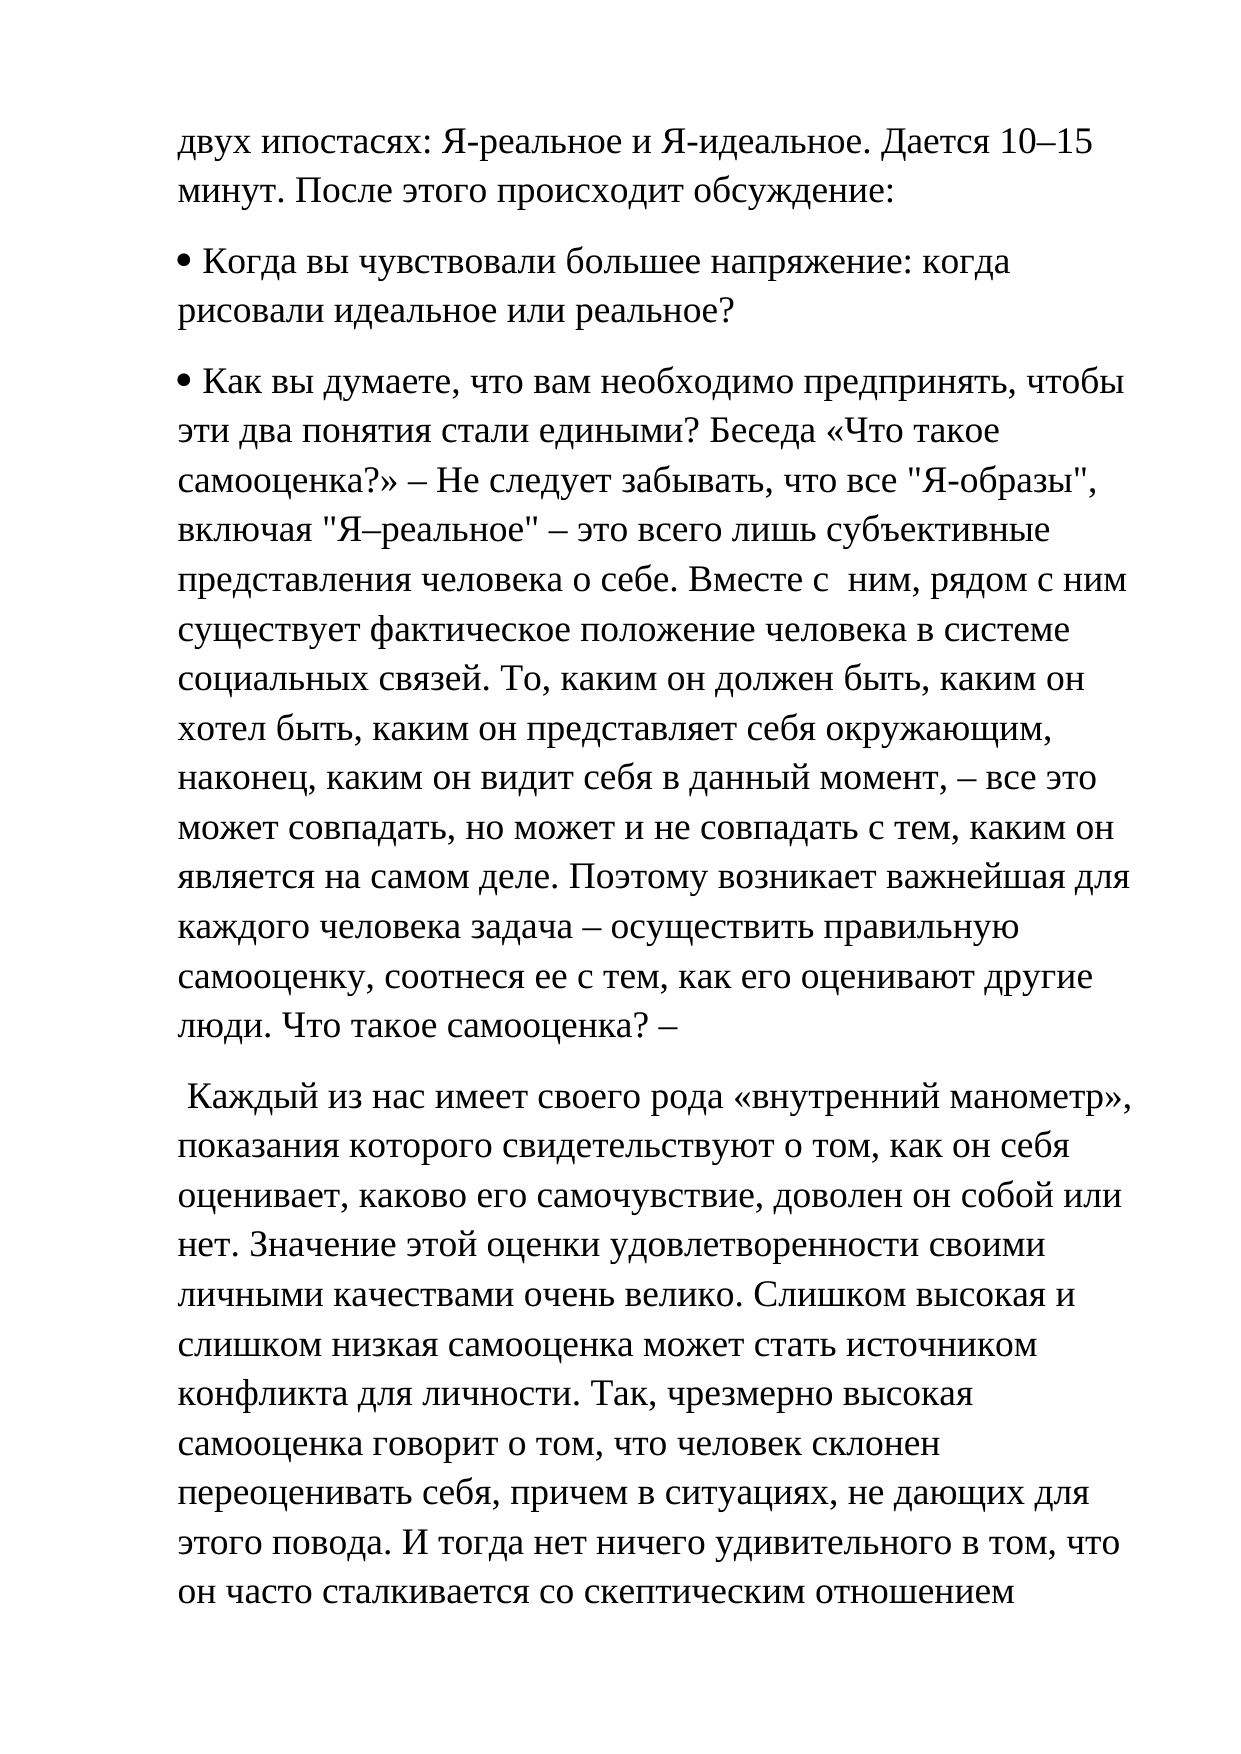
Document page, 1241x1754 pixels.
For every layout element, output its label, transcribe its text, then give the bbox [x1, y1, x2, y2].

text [177, 1073, 1152, 1612]
text Когда вы чувствовали большее напряжение: когда рисовали идеальное или реальное? [177, 238, 1152, 331]
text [177, 118, 1152, 211]
text Как вы думаете, что вам необходимо предпринять, чтобы эти два понятия стали едиными? Беседа «Что такое самооценка?» – Не следует забывать, что все "Я-образы", включая "Я–реальное" – это всего лишь субъективные представления человека о себе. Вместе с ним, рядом с ним существует фактическое положение человека в системе социальных связей. То, каким он должен быть, каким он хотел быть, каким он представляет себя окружающим, наконец, каким он видит себя в данный момент, – все это может совпадать, но может и не совпадать с тем, каким он является на самом деле. Поэтому возникает важнейшая для каждого человека задача – осуществить правильную самооценку, соотнеся ее с тем, как его оценивают другие люди. Что такое самооценка? – [177, 358, 1152, 1046]
